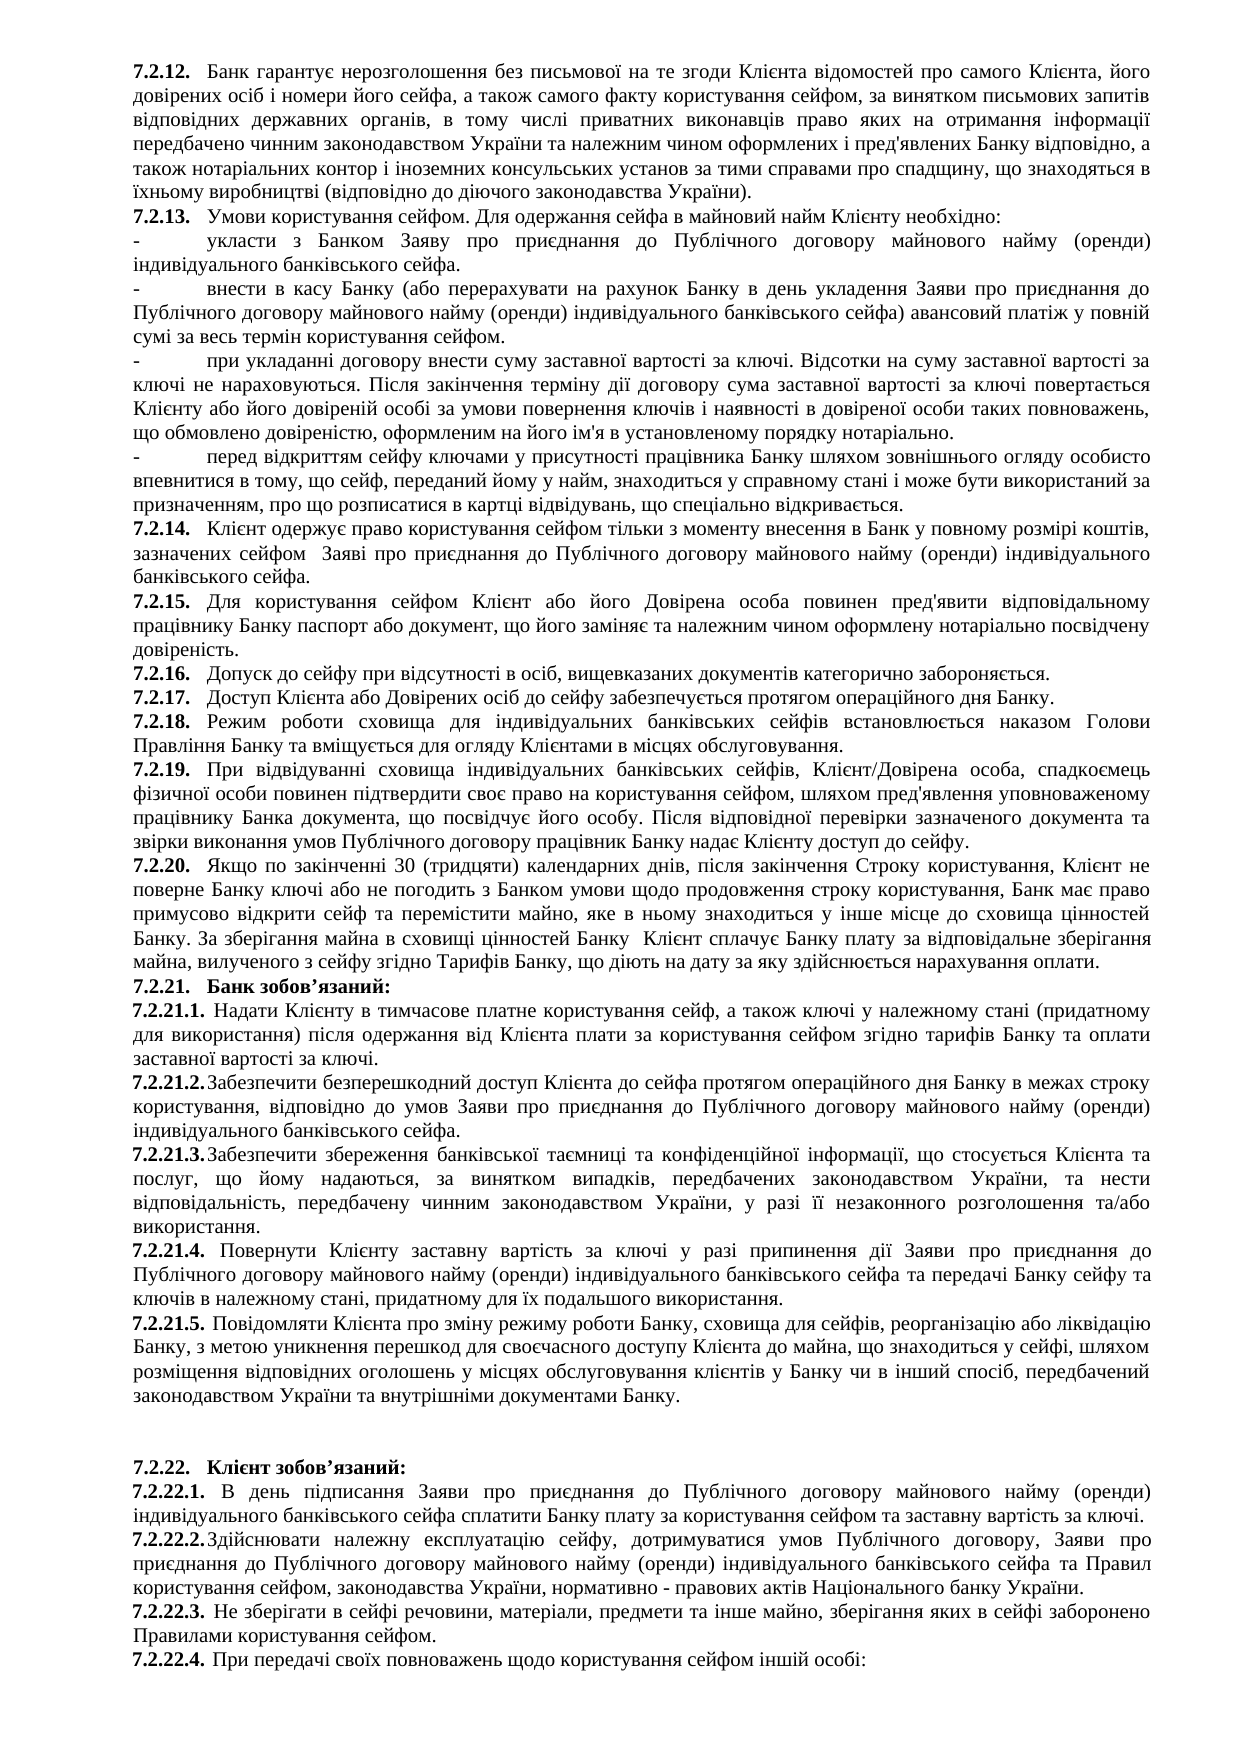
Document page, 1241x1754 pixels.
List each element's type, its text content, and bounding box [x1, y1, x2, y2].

list Не зберігати в сейфі речовини, матеріали, предмети та інше майно, зберігання яких в сейфі заборонено Правилами користування сейфом. [132, 1599, 1152, 1647]
list укласти з Банком Заяву про приєднання до Публічного договору майнового найму (оренди) індивідуального банківського сейфа. [133, 228, 1152, 276]
list Забезпечити збереження банківської таємниці та конфіденційної інформації, що стосується Клієнта та послуг, що йому надаються, за винятком випадків, передбачених законодавством України, та нести відповідальність, передбачену чинним законодавством України, у разі її незаконного розголошення та/або використання. [132, 1142, 1152, 1238]
list при укладанні договору внести суму заставної вартості за ключі. Відсотки на суму заставної вартості за ключі не нараховуються. Після закінчення терміну дії договору сума заставної вартості за ключі повертається Клієнту або його довіреній особі за умови повернення ключів і наявності в довіреної особи таких повноважень, що обмовлено довіреністю, оформленим на його ім'я в установленому порядку нотаріально. [133, 348, 1152, 444]
list Банк гарантує нерозголошення без письмової на те згоди Клієнта відомостей про самого Клієнта, його довірених осіб і номери його сейфа, а також самого факту користування сейфом, за винятком письмових запитів відповідних державних органів, в тому числі приватних виконавців право яких на отримання інформації передбачено чинним законодавством України та належним чином оформлених і пред'явлених Банку відповідно, а також нотаріальних контор і іноземних консульських установ за тими справами про спадщину, що знаходяться в їхньому виробництві (відповідно до діючого законодавства України). [133, 59, 1152, 203]
list Якщо по закінченні 30 (тридцяти) календарних днів, після закінчення Строку користування, Клієнт не поверне Банку ключі або не погодить з Банком умови щодо продовження строку користування, Банк має право примусово відкрити сейф та перемістити майно, яке в ньому знаходиться у інше місце до сховища цінностей Банку. За зберігання майна в сховищі цінностей Банку Клієнт сплачує Банку плату за відповідальне зберігання майна, вилученого з сейфу згідно Тарифів Банку, що діють на дату за яку здійснюється нарахування оплати. [133, 853, 1152, 973]
list Клієнт одержує право користування сейфом тільки з моменту внесення в Банк у повному розмірі коштів, зазначених сейфом Заяві про приєднання до Публічного договору майнового найму (оренди) індивідуального банківського сейфа. [133, 516, 1152, 588]
list Для користування сейфом Клієнт або його Довірена особа повинен пред'явити відповідальному працівнику Банку паспорт або документ, що його заміняє та належним чином оформлену нотаріально посвідчену довіреність. [133, 588, 1152, 661]
list Доступ Клієнта або Довірених осіб до сейфу забезпечується протягом операційного дня Банку. [133, 685, 1152, 709]
list перед відкриттям сейфу ключами у присутності працівника Банку шляхом зовнішнього огляду особисто впевнитися в тому, що сейф, переданий йому у найм, знаходиться у справному стані і може бути використаний за призначенням, про що розписатися в картці відвідувань, що спеціально відкривається. [133, 444, 1152, 516]
list Надати Клієнту в тимчасове платне користування сейф, а також ключі у належному стані (придатному для використання) після одержання від Клієнта плати за користування сейфом згідно тарифів Банку та оплати заставної вартості за ключі. [132, 998, 1152, 1070]
list Режим роботи сховища для індивідуальних банківських сейфів встановлюється наказом Голови Правління Банку та вміщується для огляду Клієнтами в місцях обслуговування. [133, 709, 1152, 757]
list При передачі своїх повноважень щодо користування сейфом іншій особі: [132, 1647, 1152, 1671]
list внести в касу Банку (або перерахувати на рахунок Банку в день укладення Заяви про приєднання до Публічного договору майнового найму (оренди) індивідуального банківського сейфа) авансовий платіж у повній сумі за весь термін користування сейфом. [133, 276, 1152, 348]
list Допуск до сейфу при відсутності в осіб, вищевказаних документів категорично забороняється. [133, 661, 1152, 685]
list Умови користування сейфом. Для одержання сейфа в майновий найм Клієнту необхідно: [133, 203, 1152, 228]
list Банк зобов’язаний: [133, 973, 1152, 998]
list Повідомляти Клієнта про зміну режиму роботи Банку, сховища для сейфів, реорганізацію або ліквідацію Банку, з метою уникнення перешкод для своєчасного доступу Клієнта до майна, що знаходиться у сейфі, шляхом розміщення відповідних оголошень у місцях обслуговування клієнтів у Банку чи в інший спосіб, передбачений законодавством України та внутрішніми документами Банку. [132, 1310, 1152, 1407]
list Здійснювати належну експлуатацію сейфу, дотримуватися умов Публічного договору, Заяви про приєднання до Публічного договору майнового найму (оренди) індивідуального банківського сейфа та Правил користування сейфом, законодавства України, нормативно - правових актів Національного банку України. [132, 1527, 1152, 1599]
list Повернути Клієнту заставну вартість за ключі у разі припинення дії Заяви про приєднання до Публічного договору майнового найму (оренди) індивідуального банківського сейфа та передачі Банку сейфу та ключів в належному стані, придатному для їх подальшого використання. [132, 1238, 1152, 1310]
list Забезпечити безперешкодний доступ Клієнта до сейфа протягом операційного дня Банку в межах строку користування, відповідно до умов Заяви про приєднання до Публічного договору майнового найму (оренди) індивідуального банківського сейфа. [132, 1070, 1152, 1142]
list В день підписання Заяви про приєднання до Публічного договору майнового найму (оренди) індивідуального банківського сейфа сплатити Банку плату за користування сейфом та заставну вартість за ключі. [132, 1479, 1152, 1527]
list При відвідуванні сховища індивідуальних банківських сейфів, Клієнт/Довірена особа, спадкоємець фізичної особи повинен підтвердити своє право на користування сейфом, шляхом пред'явлення уповноваженому працівнику Банка документа, що посвідчує його особу. Після відповідної перевірки зазначеного документа та звірки виконання умов Публічного договору працівник Банку надає Клієнту доступ до сейфу. [133, 757, 1152, 853]
list Клієнт зобов’язаний: [133, 1455, 1152, 1479]
